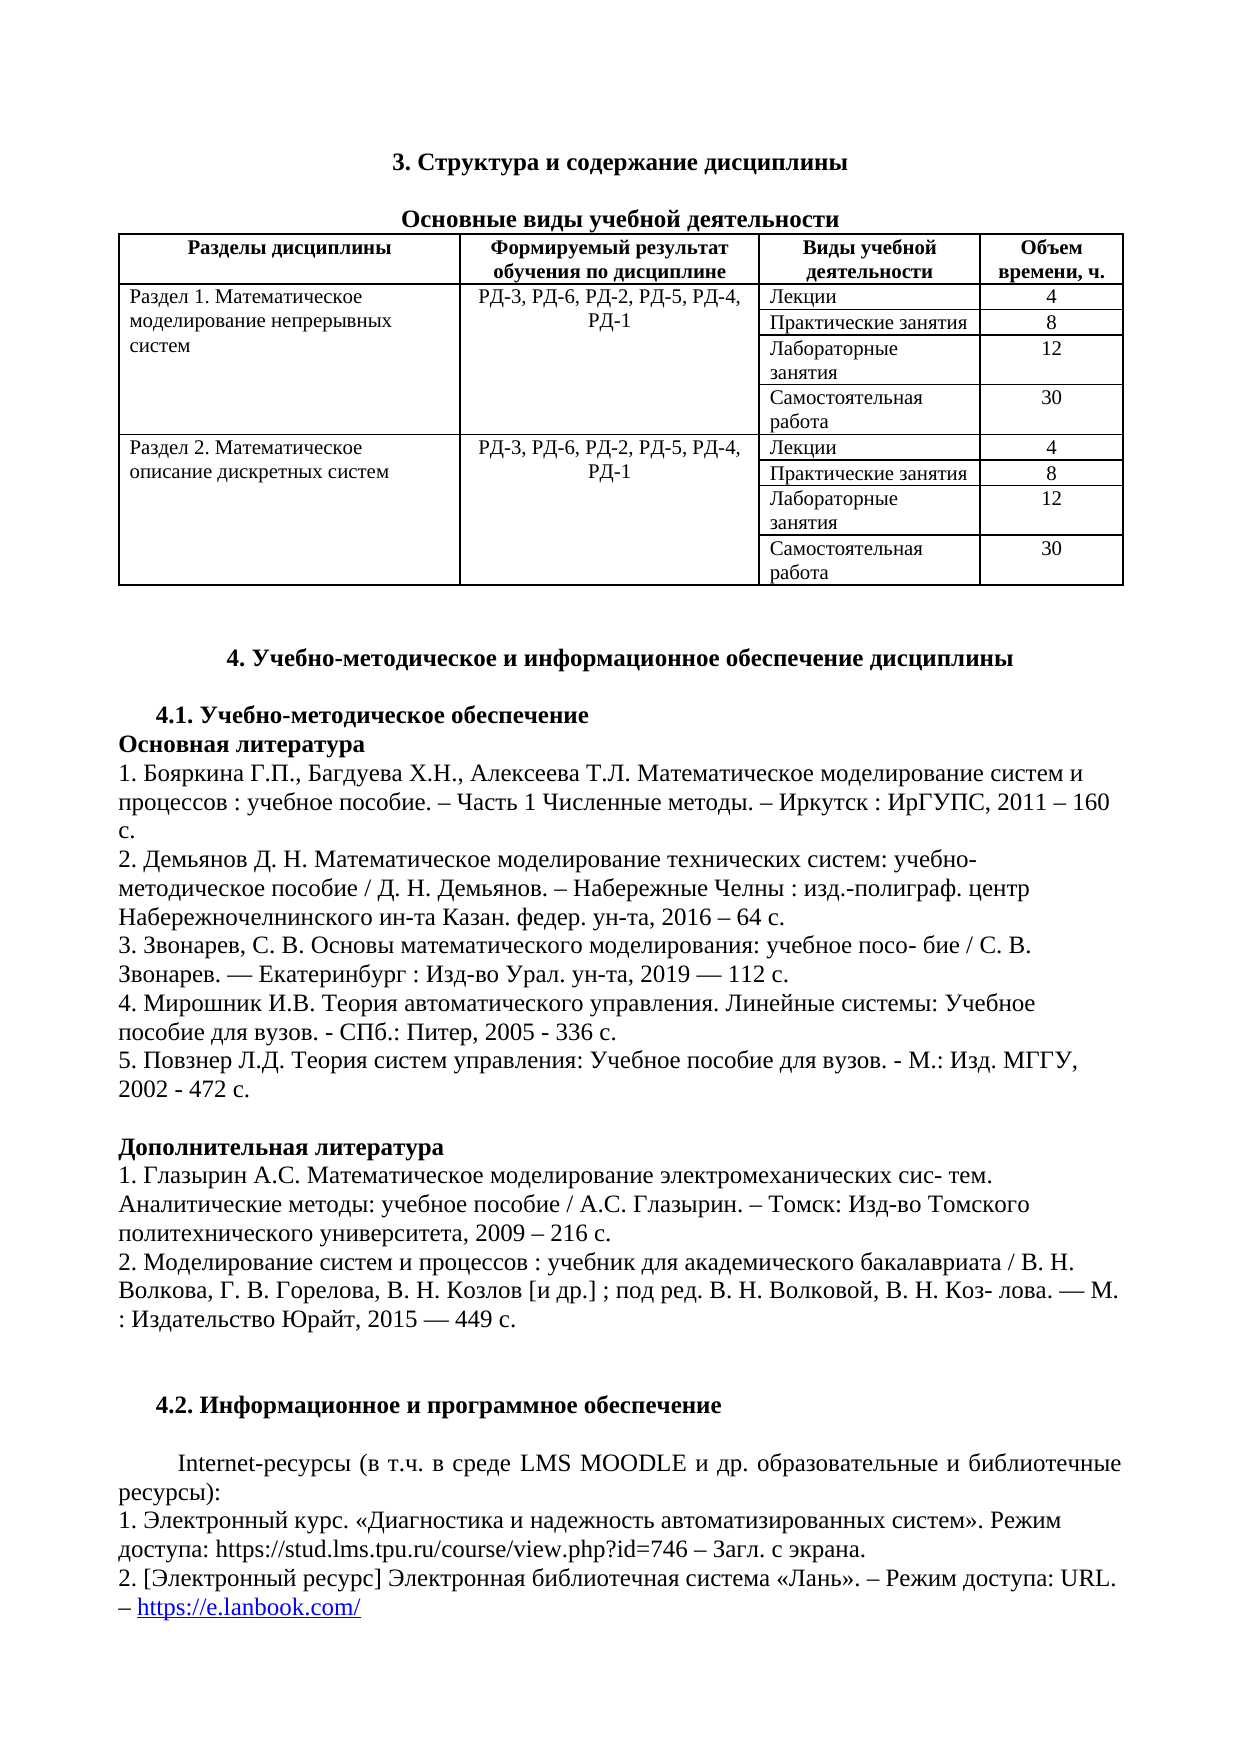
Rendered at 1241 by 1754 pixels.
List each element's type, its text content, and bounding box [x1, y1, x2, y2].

text Основные виды учебной деятельности [118, 204, 1122, 233]
table_cell Лабораторные занятия [760, 486, 979, 534]
table_cell Лабораторные занятия [760, 336, 979, 384]
table_cell 12 [981, 486, 1122, 534]
table_cell Самостоятельная работа [760, 536, 979, 584]
table_cell Практические занятия [760, 310, 979, 334]
table_cell Раздел 2. Математическое описание дискретных систем [120, 435, 459, 584]
table_header Разделы дисциплины [120, 235, 459, 283]
table_cell 8 [981, 310, 1122, 334]
table_cell 8 [981, 461, 1122, 485]
text 1. Электронный курс. «Диагностика и надежность автоматизированных систем». Режим доступа: https://stud.lms.tpu.ru/course/view.php?id=746 – Загл. с экрана. [118, 1506, 1122, 1563]
table_cell РД-3, РД-6, РД-2, РД-5, РД-4, РД-1 [461, 285, 758, 433]
table_cell Практические занятия [760, 461, 979, 485]
subtitle 4. Учебно-методическое и информационное обеспечение дисциплины [118, 643, 1122, 672]
table_header Формируемый результат обучения по дисциплине [461, 235, 758, 283]
table_cell 30 [981, 536, 1122, 584]
table_cell 4 [981, 435, 1122, 459]
table_cell 12 [981, 336, 1122, 384]
table_cell Раздел 1. Математическое моделирование непрерывных систем [120, 285, 459, 433]
text 2. [Электронный ресурс] Электронная библиотечная система «Лань». – Режим доступа: URL. – https://e.lanbook.com/ [118, 1563, 1122, 1621]
table_header Виды учебной деятельности [760, 235, 979, 283]
table_cell Лекции [760, 285, 979, 308]
table_cell Лекции [760, 435, 979, 459]
table_cell 30 [981, 385, 1122, 433]
subtitle 3. Структура и содержание дисциплины [118, 147, 1122, 176]
text 4.2. Информационное и программное обеспечение [156, 1391, 1122, 1419]
table_cell 4 [981, 285, 1122, 308]
text Основная литература 1. Бояркина Г.П., Багдуева Х.Н., Алексеева Т.Л. Математическое моделирование систем и процессов : учебное пособие. – Часть 1 Численные методы. – Иркутск : ИрГУПС, 2011 – 160 с. 2. Демьянов Д. Н. Математическое моделирование технических систем: учебно-методическое пособие / Д. Н. Демьянов. – Набережные Челны : изд.-полиграф. центр Набережночелнинского ин-та Казан. федер. ун-та, 2016 – 64 с. 3. Звонарев, С. В. Основы математического моделирования: учебное посо‑ бие / С. В. Звонарев. — Екатеринбург : Изд‑во Урал. ун‑та, 2019 — 112 с. 4. Мирошник И.В. Теория автоматического управления. Линейные системы: Учебное пособие для вузов. - СПб.: Питер, 2005 - 336 с. 5. Повзнер Л.Д. Теория систем управления: Учебное пособие для вузов. - М.: Изд. МГГУ, 2002 - 472 с. Дополнительная литература 1. Глазырин А.С. Математическое моделирование электромеханических сис- тем. Аналитические методы: учебное пособие / А.С. Глазырин. – Томск: Изд-во Томского политехнического университета, 2009 – 216 с. 2. Моделирование систем и процессов : учебник для академического бакалавриата / В. Н. Волкова, Г. В. Горелова, В. Н. Козлов [и др.] ; под ред. В. Н. Волковой, В. Н. Коз- лова. — М. : Издательство Юрайт, 2015 — 449 с. [118, 729, 1122, 1362]
text 4.1. Учебно-методическое обеспечение [156, 701, 1122, 729]
text Internet-ресурсы (в т.ч. в среде LMS MOODLE и др. образовательные и библиотечные ресурсы): [118, 1448, 1122, 1506]
table_cell РД-3, РД-6, РД-2, РД-5, РД-4, РД-1 [461, 435, 758, 584]
table_header Объем времени, ч. [981, 235, 1122, 283]
table_cell Самостоятельная работа [760, 385, 979, 433]
